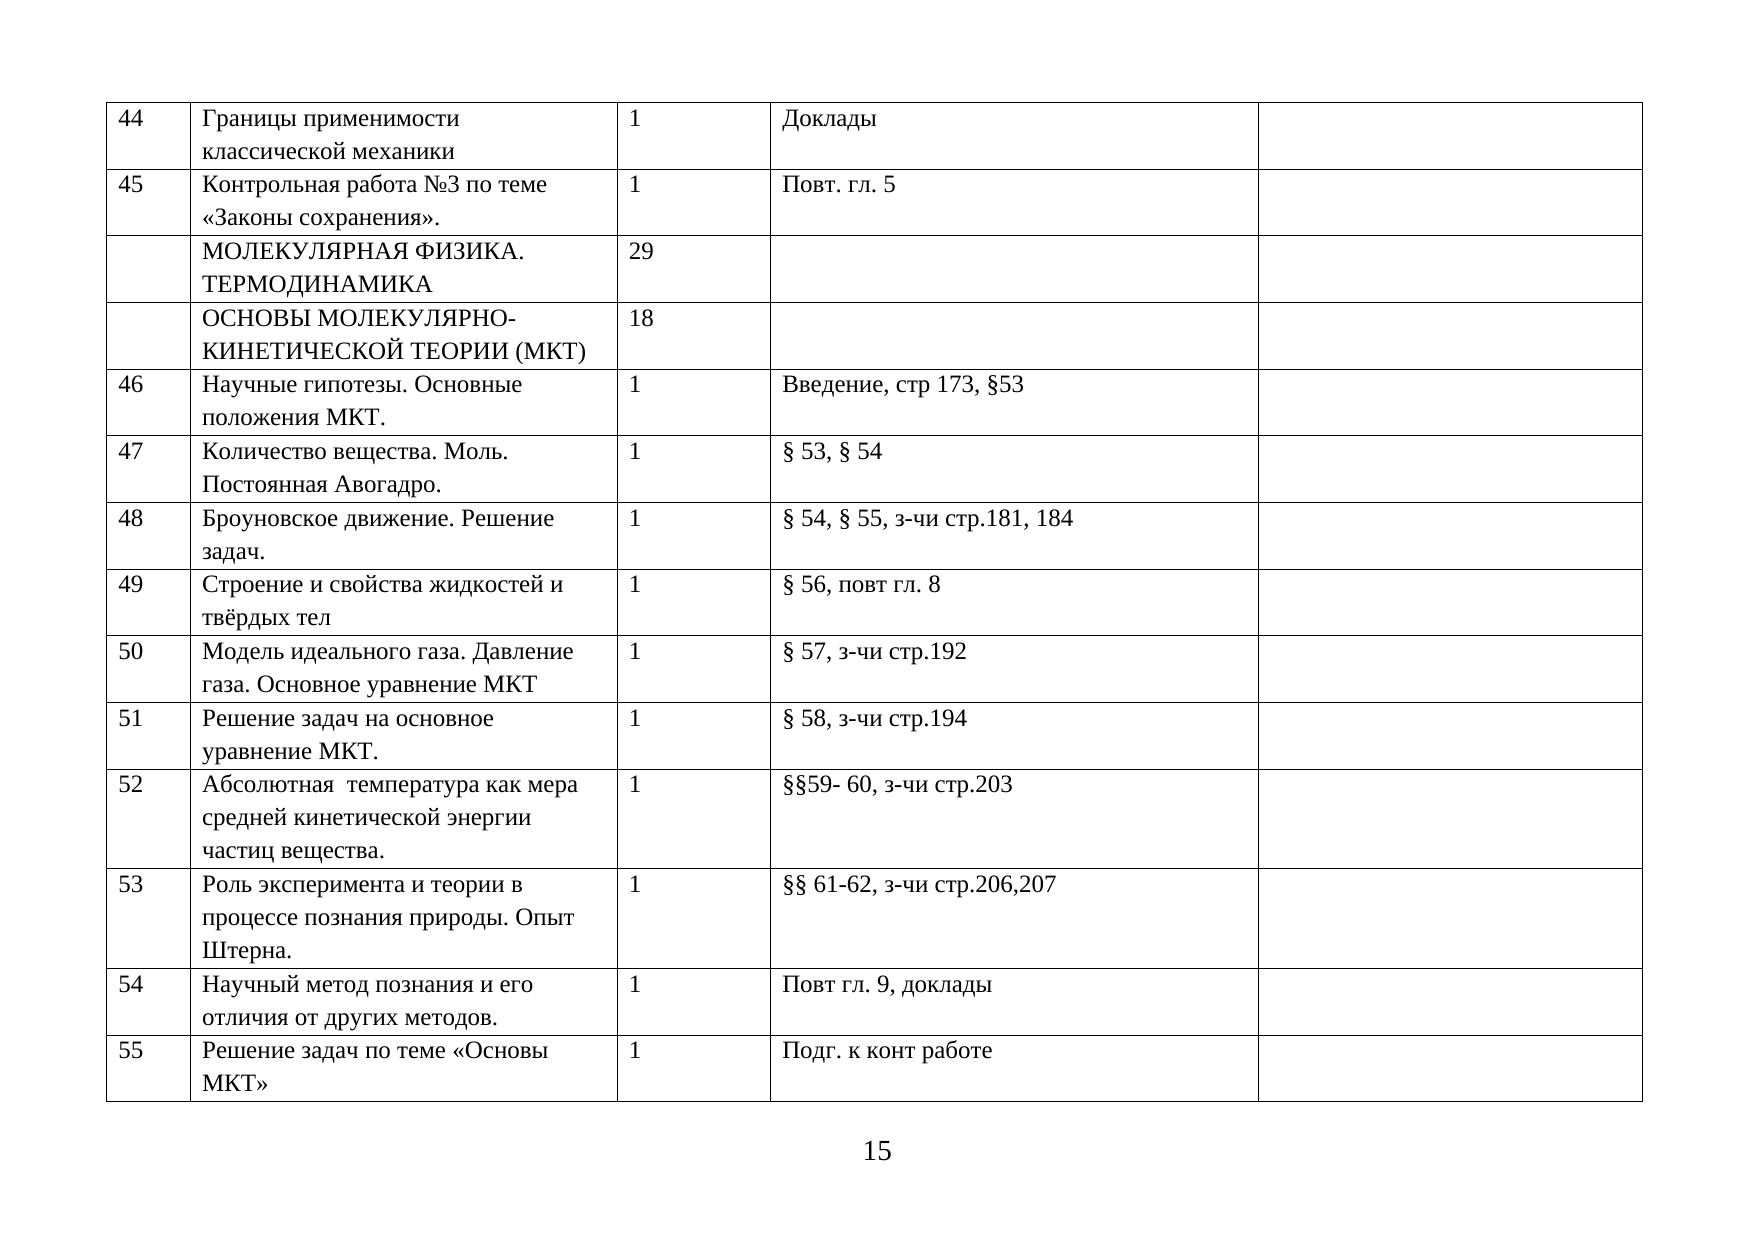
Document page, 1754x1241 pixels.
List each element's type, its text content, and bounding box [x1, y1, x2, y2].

table_cell [1259, 570, 1642, 635]
table_cell 1 [618, 969, 770, 1034]
table_cell Введение, стр 173, §53 [771, 370, 1258, 435]
table_cell Контрольная работа №3 по теме «Законы сохранения». [191, 170, 617, 235]
table_cell 1 [618, 770, 770, 868]
table_cell МОЛЕКУЛЯРНАЯ ФИЗИКА. ТЕРМОДИНАМИКА [191, 236, 617, 302]
table_cell 44 [107, 103, 190, 168]
table_cell § 58, з-чи стр.194 [771, 703, 1258, 768]
table_cell Броуновское движение. Решение задач. [191, 503, 617, 568]
table_cell 46 [107, 370, 190, 435]
table_cell [1259, 170, 1642, 235]
table_cell 1 [618, 1036, 770, 1101]
table_cell [107, 236, 190, 302]
table_cell [1259, 1036, 1642, 1101]
table_cell [1259, 636, 1642, 702]
table_cell 1 [618, 436, 770, 502]
table_cell Количество вещества. Моль. Постоянная Авогадро. [191, 436, 617, 502]
table_cell 51 [107, 703, 190, 768]
table_cell § 54, § 55, з-чи стр.181, 184 [771, 503, 1258, 568]
table_cell [1259, 370, 1642, 435]
table_cell 48 [107, 503, 190, 568]
table_cell [107, 303, 190, 368]
table_cell Научный метод познания и его отличия от других методов. [191, 969, 617, 1034]
table_cell Роль эксперимента и теории в процессе познания природы. Опыт Штерна. [191, 869, 617, 968]
table_cell Подг. к конт работе [771, 1036, 1258, 1101]
table_cell 1 [618, 570, 770, 635]
table_cell 55 [107, 1036, 190, 1101]
table_cell Повт гл. 9, доклады [771, 969, 1258, 1034]
table_cell 54 [107, 969, 190, 1034]
table_cell §§59- 60, з-чи стр.203 [771, 770, 1258, 868]
table_cell ОСНОВЫ МОЛЕКУЛЯРНО-КИНЕТИЧЕСКОЙ ТЕОРИИ (МКТ) [191, 303, 617, 368]
table_cell [1259, 770, 1642, 868]
table_cell § 56, повт гл. 8 [771, 570, 1258, 635]
table_cell Повт. гл. 5 [771, 170, 1258, 235]
table_cell 1 [618, 370, 770, 435]
table_cell 53 [107, 869, 190, 968]
table_cell 1 [618, 103, 770, 168]
table_cell 29 [618, 236, 770, 302]
table_cell Абсолютная температура как мера средней кинетической энергии частиц вещества. [191, 770, 617, 868]
table_cell 1 [618, 703, 770, 768]
table_cell [1259, 503, 1642, 568]
table_cell [1259, 103, 1642, 168]
table_cell § 57, з-чи стр.192 [771, 636, 1258, 702]
table_cell 1 [618, 636, 770, 702]
table_cell [1259, 303, 1642, 368]
table_cell Решение задач по теме «Основы МКТ» [191, 1036, 617, 1101]
table_cell 1 [618, 869, 770, 968]
table_cell [1259, 969, 1642, 1034]
table_cell [771, 236, 1258, 302]
table_cell Границы применимости классической механики [191, 103, 617, 168]
table_cell Научные гипотезы. Основные положения МКТ. [191, 370, 617, 435]
table_cell 45 [107, 170, 190, 235]
table_cell 18 [618, 303, 770, 368]
table_cell Модель идеального газа. Давление газа. Основное уравнение МКТ [191, 636, 617, 702]
table_cell 1 [618, 503, 770, 568]
table_cell §§ 61-62, з-чи стр.206,207 [771, 869, 1258, 968]
table_cell 1 [618, 170, 770, 235]
table_cell [1259, 436, 1642, 502]
table_cell [1259, 703, 1642, 768]
table_cell [1259, 869, 1642, 968]
table_cell [1259, 236, 1642, 302]
table_cell 50 [107, 636, 190, 702]
table_cell § 53, § 54 [771, 436, 1258, 502]
table_cell 47 [107, 436, 190, 502]
table_cell Решение задач на основное уравнение МКТ. [191, 703, 617, 768]
table_cell Строение и свойства жидкостей и твёрдых тел [191, 570, 617, 635]
table_cell Доклады [771, 103, 1258, 168]
table_cell [771, 303, 1258, 368]
table_cell 52 [107, 770, 190, 868]
table_cell 49 [107, 570, 190, 635]
